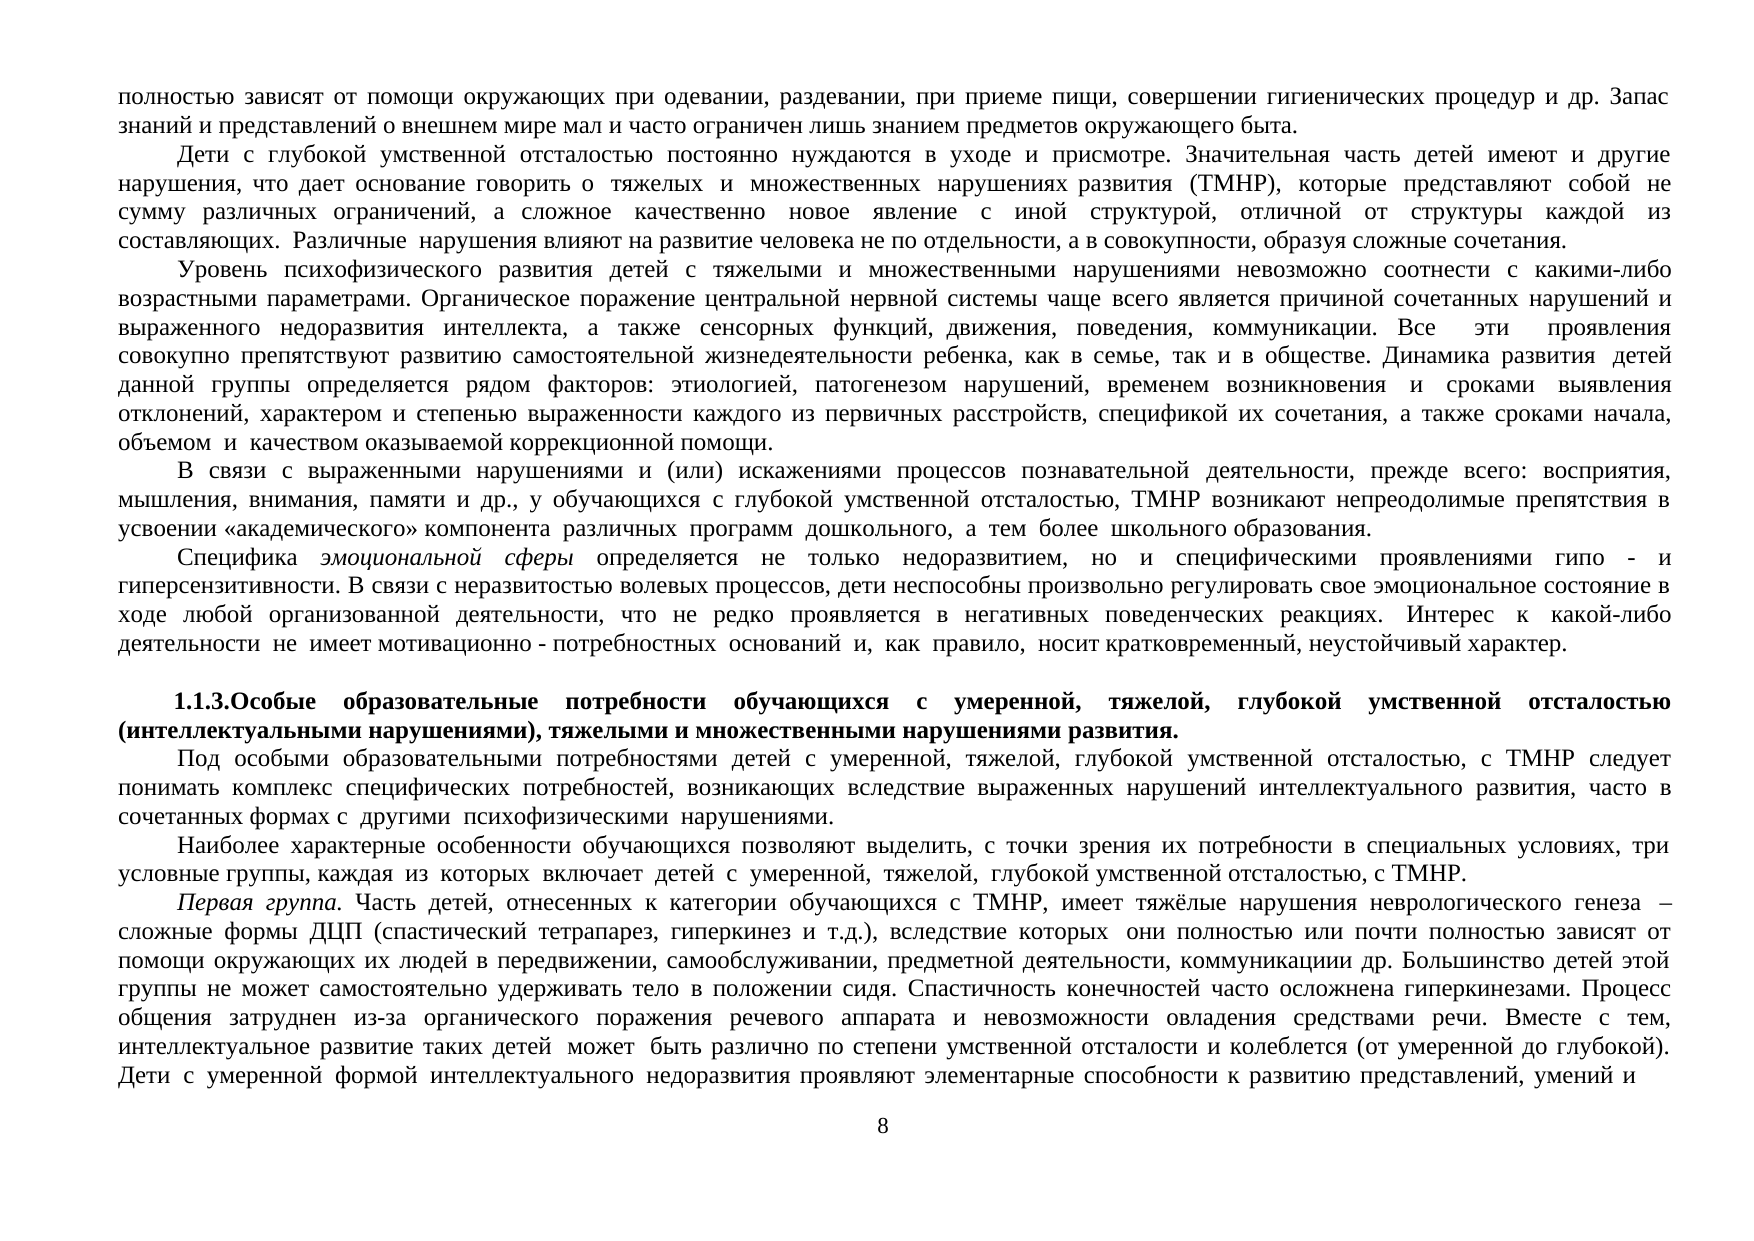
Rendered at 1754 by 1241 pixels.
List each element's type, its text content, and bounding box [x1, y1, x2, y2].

text Специфика эмоциональной сферы определяется не только недоразвитием, но и специфическими проявлениями гипо - и гиперсензитивности. В связи с неразвитостью волевых процессов, дети неспособны произвольно регулировать свое эмоциональное состояние в ходе любой организованной деятельности, что не редко проявляется в негативных поведенческих реакциях. Интерес к какой-либо деятельности не имеет мотивационно - потребностных оснований и, как правило, носит кратковременный, неустойчивый характер. [118, 542, 1672, 657]
text Наиболее характерные особенности обучающихся позволяют выделить, с точки зрения их потребности в специальных условиях, три условные группы, каждая из которых включает детей с умеренной, тяжелой, глубокой умственной отсталостью, с ТМНР. [118, 830, 1671, 887]
text Дети с глубокой умственной отсталостью постоянно нуждаются в уходе и присмотре. Значительная часть детей имеют и другие нарушения, что дает основание говорить о тяжелых и множественных нарушениях развития (ТМНР), которые представляют собой не сумму различных ограничений, а сложное качественно новое явление с иной структурой, отличной от структуры каждой из составляющих. Различные нарушения влияют на развитие человека не по отдельности, а в совокупности, образуя сложные сочетания. [118, 139, 1672, 254]
text Первая группа. Часть детей, отнесенных к категории обучающихся с ТМНР, имеет тяжёлые нарушения неврологического генеза – сложные формы ДЦП (спастический тетрапарез, гиперкинез и т.д.), вследствие которых они полностью или почти полностью зависят от помощи окружающих их людей в передвижении, самообслуживании, предметной деятельности, коммуникациии др. Большинство детей этой группы не может самостоятельно удерживать тело в положении сидя. Спастичность конечностей часто осложнена гиперкинезами. Процесс общения затруднен из-за органического поражения речевого аппарата и невозможности овладения средствами речи. Вместе с тем, интеллектуальное развитие таких детей может быть различно по степени умственной отсталости и колеблется (от умеренной до глубокой). Дети с умеренной формой интеллектуального недоразвития проявляют элементарные способности к развитию представлений, умений и [118, 887, 1672, 1088]
text полностью зависят от помощи окружающих при одевании, раздевании, при приеме пищи, совершении гигиенических процедур и др. Запас знаний и представлений о внешнем мире мал и часто ограничен лишь знанием предметов окружающего быта. [118, 81, 1671, 139]
text В связи с выраженными нарушениями и (или) искажениями процессов познавательной деятельности, прежде всего: восприятия, мышления, внимания, памяти и др., у обучающихся с глубокой умственной отсталостью, ТМНР возникают непреодолимые препятствия в усвоении «академического» компонента различных программ дошкольного, а тем более школьного образования. [118, 455, 1671, 542]
text Под особыми образовательными потребностями детей с умеренной, тяжелой, глубокой умственной отсталостью, с ТМНР следует понимать комплекс специфических потребностей, возникающих вследствие выраженных нарушений интеллектуального развития, часто в сочетанных формах с другими психофизическими нарушениями. [118, 743, 1672, 830]
subtitle Особые образовательные потребности обучающихся с умеренной, тяжелой, глубокой умственной отсталостью (интеллектуальными нарушениями), тяжелыми и множественными нарушениями развития. [118, 686, 1671, 743]
text Уровень психофизического развития детей с тяжелыми и множественными нарушениями невозможно соотнести с какими-либо возрастными параметрами. Органическое поражение центральной нервной системы чаще всего является причиной сочетанных нарушений и выраженного недоразвития интеллекта, а также сенсорных функций, движения, поведения, коммуникации. Все эти проявления совокупно препятствуют развитию самостоятельной жизнедеятельности ребенка, как в семье, так и в обществе. Динамика развития детей данной группы определяется рядом факторов: этиологией, патогенезом нарушений, временем возникновения и сроками выявления отклонений, характером и степенью выраженности каждого из первичных расстройств, спецификой их сочетания, а также сроками начала, объемом и качеством оказываемой коррекционной помощи. [118, 254, 1672, 455]
